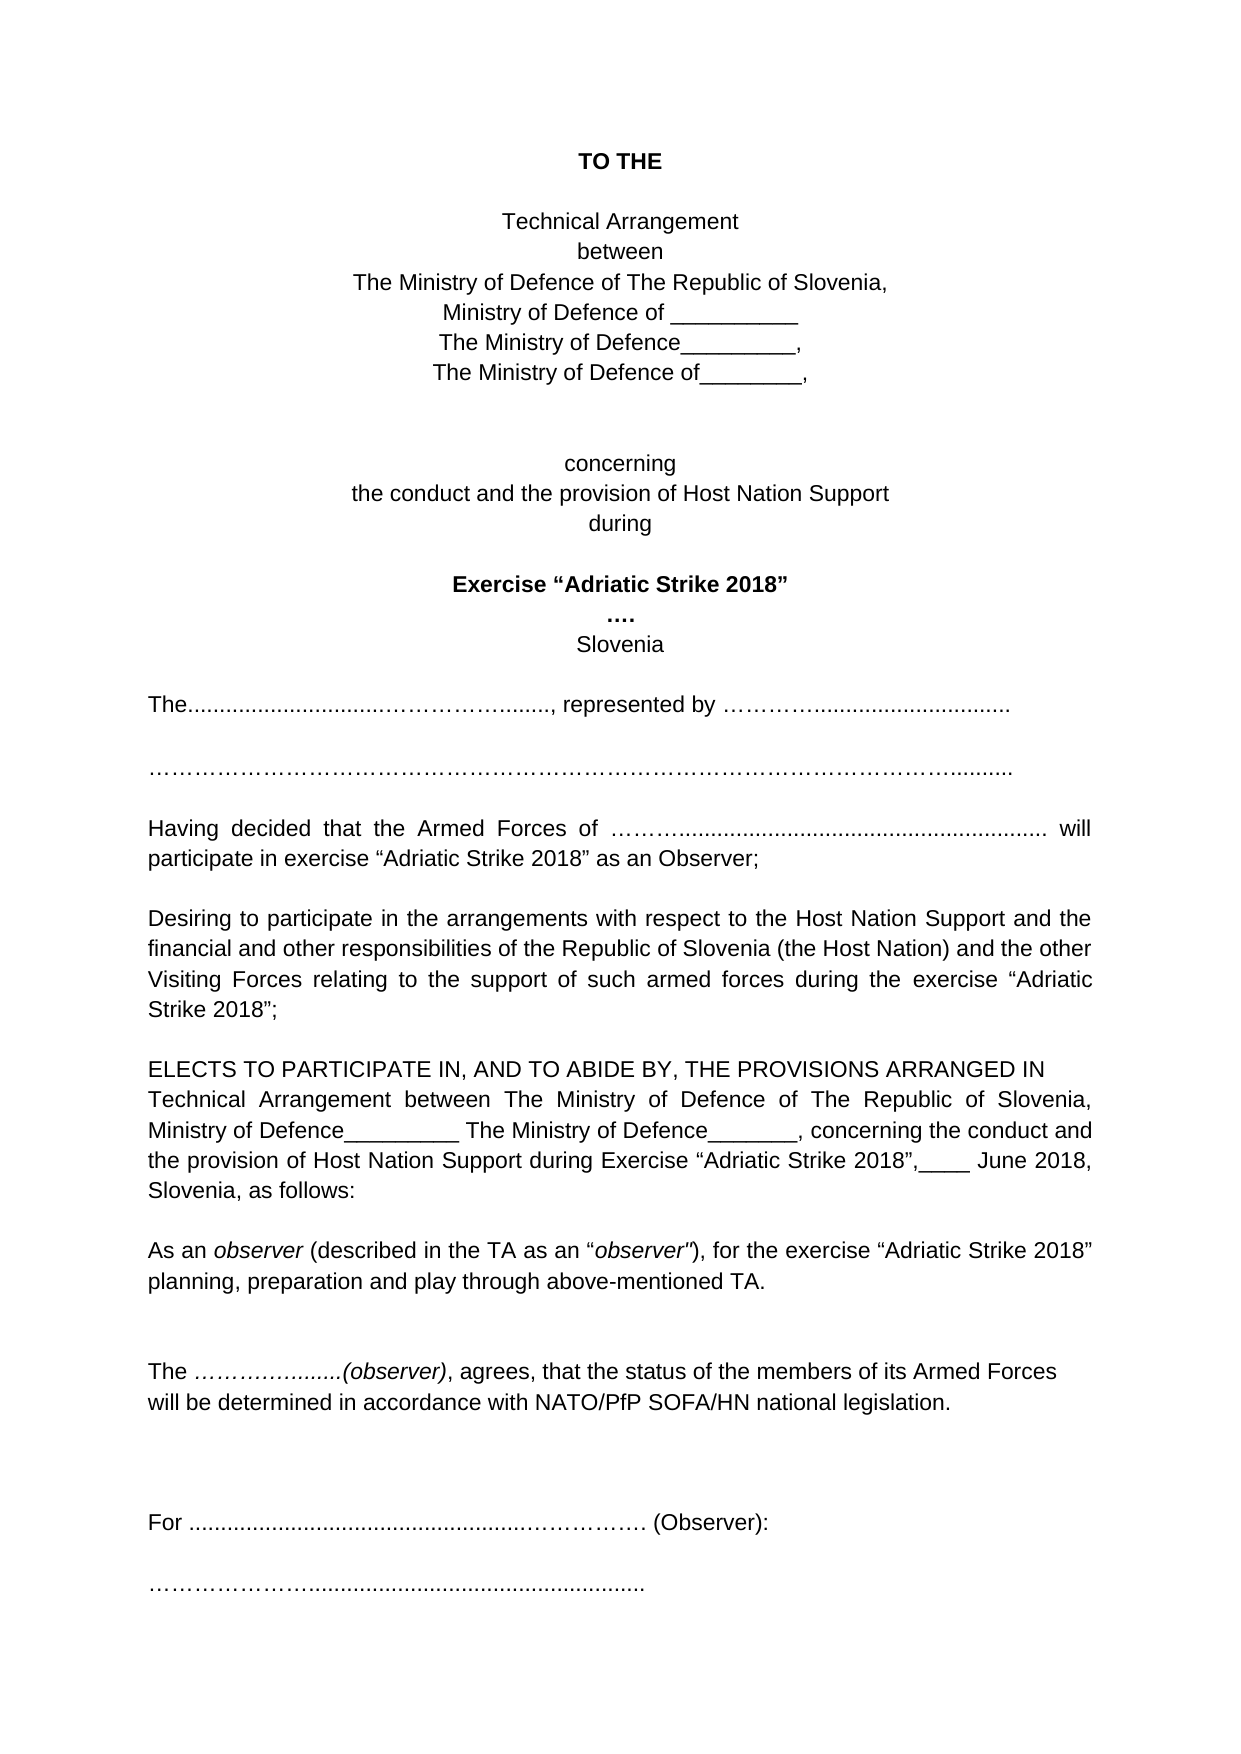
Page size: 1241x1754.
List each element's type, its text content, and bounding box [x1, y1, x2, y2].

text during [148, 510, 1093, 536]
text As an observer (described in the TA as an “observer"), for the exercise “Adriatic Strike 2018” planning, preparation and play through above-mentioned TA. [148, 1237, 1093, 1294]
text The Ministry of Defence of________, [148, 359, 1093, 385]
text Ministry of Defence of __________ [148, 299, 1093, 325]
text …. [148, 601, 1093, 627]
text The Ministry of Defence of The Republic of Slovenia, [148, 268, 1093, 295]
text Exercise “Adriatic Strike 2018” [148, 571, 1093, 597]
text Technical Arrangement between The Ministry of Defence of The Republic of Slovenia, Ministry of Defence_________ The Ministry of Defence_______, concerning the conduct and the provision of Host Nation Support during Exercise “Adriatic Strike 2018”,____ June 2018, Slovenia, as follows: [148, 1086, 1093, 1203]
text Having decided that the Armed Forces of ……….......................................................... will participate in exercise “Adriatic Strike 2018” as an Observer; [148, 814, 1093, 871]
text The...............................……………........, represented by …………............................... [148, 691, 1093, 750]
text The ……….…........(observer), agrees, that the status of the members of its Armed Forces will be determined in accordance with NATO/PfP SOFA/HN national legislation. [148, 1358, 1093, 1415]
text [148, 1570, 1093, 1596]
text concerning [148, 450, 1093, 476]
text The Ministry of Defence_________, [148, 329, 1093, 355]
text Desiring to participate in the arrangements with respect to the Host Nation Support and the financial and other responsibilities of the Republic of Slovenia (the Host Nation) and the other Visiting Forces relating to the support of such armed forces during the exercise “Adriatic Strike 2018”; [148, 905, 1093, 1022]
text Technical Arrangement [148, 208, 1093, 234]
text between [148, 238, 1093, 264]
text ELECTS TO PARTICIPATE IN, AND TO ABIDE BY, THE PROVISIONS ARRANGED IN [148, 1056, 1093, 1082]
text Slovenia [148, 631, 1093, 657]
text …………………………………………………………………………………………….......... [148, 754, 1093, 780]
text the conduct and the provision of Host Nation Support [148, 480, 1093, 506]
text For .....................................................……………. (Observer): [148, 1509, 1093, 1536]
text TO THE [148, 148, 1093, 174]
